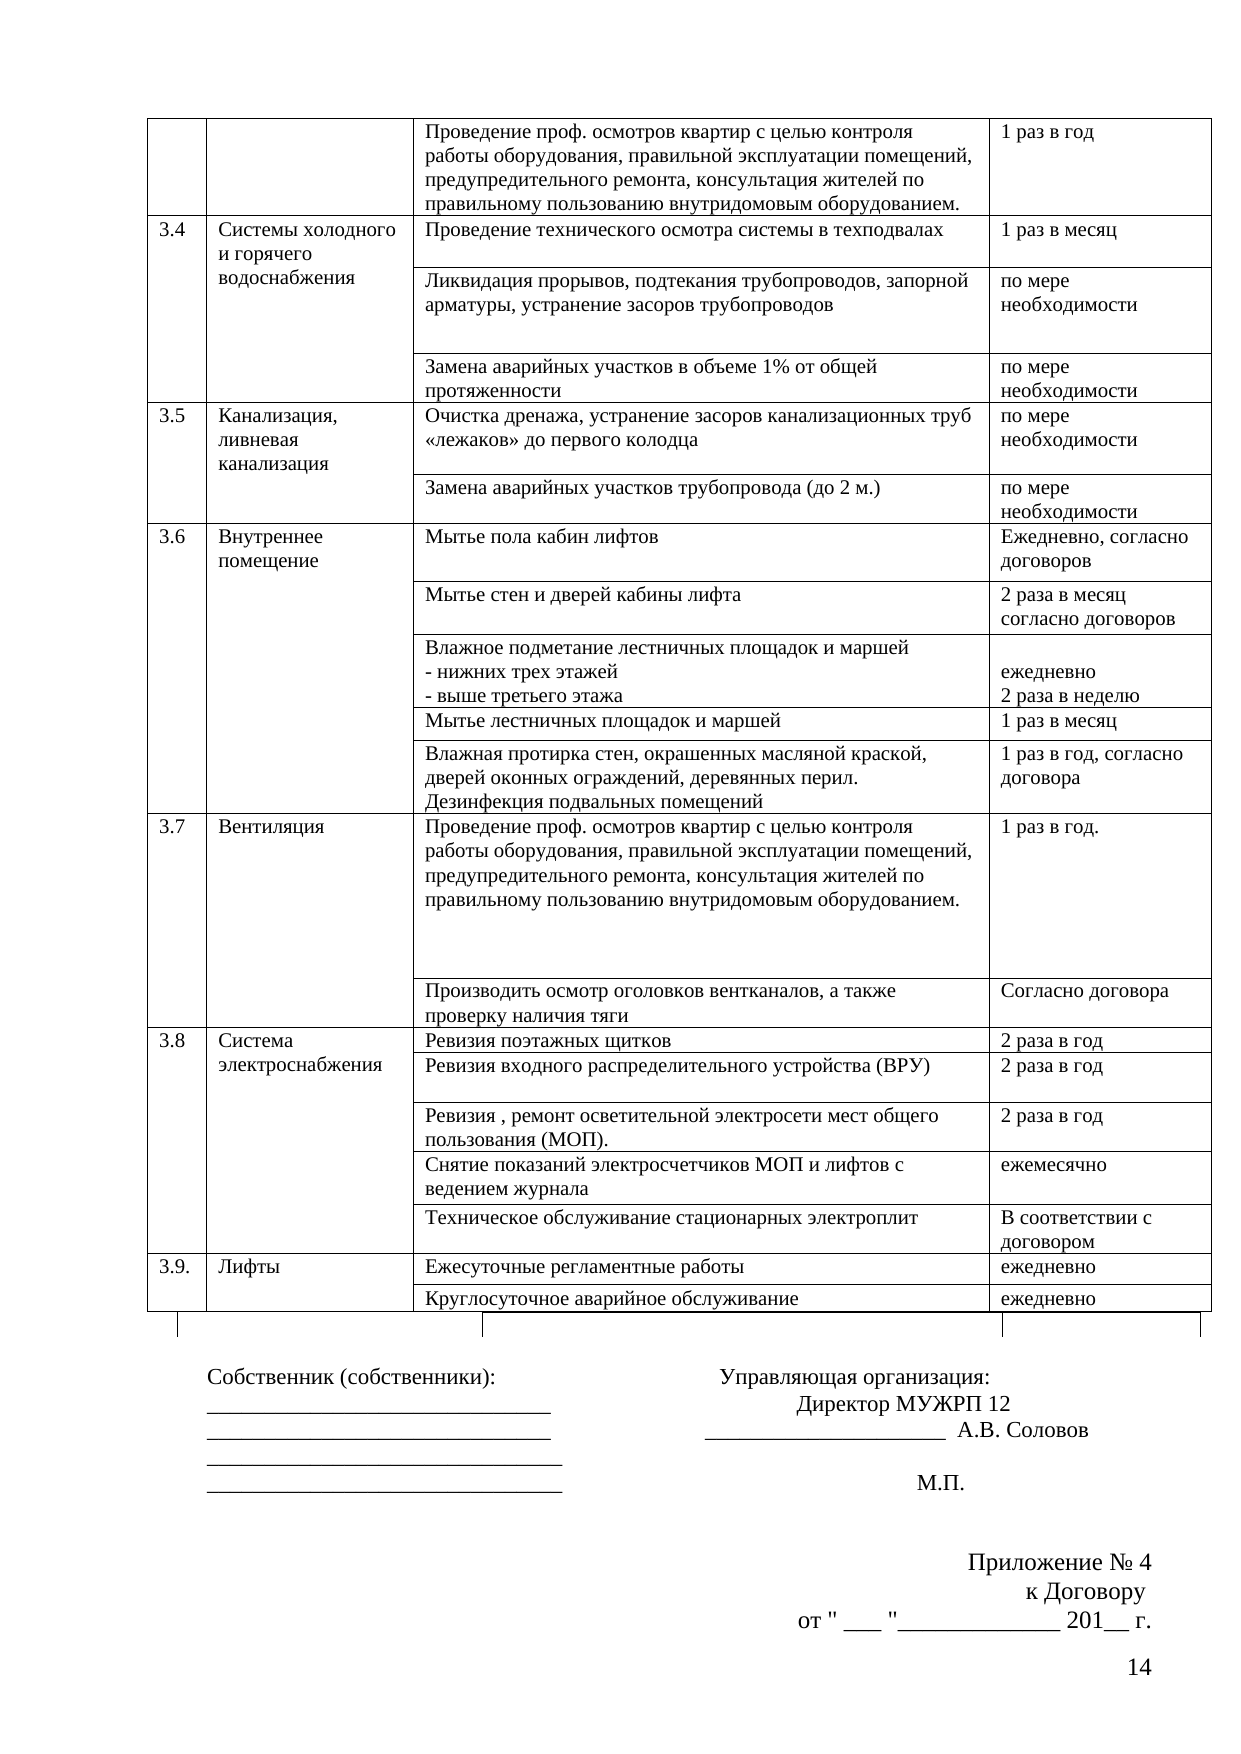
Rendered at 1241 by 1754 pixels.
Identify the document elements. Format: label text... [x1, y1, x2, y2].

table_cell Ревизия поэтажных щитков [414, 1028, 989, 1052]
table_cell Мытье стен и дверей кабины лифта [414, 582, 989, 634]
table_cell Ревизия , ремонт осветительной электросети мест общего пользования (МОП). [414, 1103, 989, 1151]
table_cell Система электроснабжения [207, 1028, 413, 1253]
table_cell ежедневно 2 раза в неделю [990, 635, 1211, 707]
table_cell Очистка дренажа, устранение засоров канализационных труб «лежаков» до первого колодца [414, 403, 989, 474]
table_cell ежемесячно [990, 1152, 1211, 1204]
table_header [178, 1312, 482, 1337]
table_cell Проведение проф. осмотров квартир с целью контроля работы оборудования, правильной эксплуатации помещений, предупредительного ремонта, консультация жителей по правильному пользованию внутридомовым оборудованием. [414, 119, 989, 215]
text Приложение № 4 [177, 1519, 1152, 1576]
table_cell 2 раза в год [990, 1028, 1211, 1052]
table_cell Влажная протирка стен, окрашенных масляной краской, дверей оконных ограждений, деревянных перил. Дезинфекция подвальных помещений [414, 741, 989, 813]
table_cell Снятие показаний электросчетчиков МОП и лифтов с ведением журнала [414, 1152, 989, 1204]
table_cell 1 раз в месяц [990, 708, 1211, 740]
table_cell Проведение технического осмотра системы в техподвалах [414, 216, 989, 267]
table_cell 2 раза в месяц согласно договоров [990, 582, 1211, 634]
table_cell по мере необходимости [990, 268, 1211, 353]
table_cell Влажное подметание лестничных площадок и маршей - нижних трех этажей - выше третьего этажа [414, 635, 989, 707]
table_cell Канализация, ливневая канализация [207, 403, 413, 523]
table_cell Мытье лестничных площадок и маршей [414, 708, 989, 740]
table_cell В соответствии с договором [990, 1205, 1211, 1253]
table_cell Вентиляция [207, 814, 413, 1027]
table_cell 1 раз в год [990, 119, 1211, 215]
table_cell Проведение проф. осмотров квартир с целью контроля работы оборудования, правильной эксплуатации помещений, предупредительного ремонта, консультация жителей по правильному пользованию внутридомовым оборудованием. [414, 814, 989, 977]
text _______________________________ М.П. [177, 1469, 1152, 1495]
table_header [1003, 1313, 1200, 1337]
table_header [483, 1313, 1002, 1337]
table_cell 1 раз в месяц [990, 216, 1211, 267]
table_cell 3.5 [148, 403, 206, 523]
text ______________________________ _____________________ А.В. Соловов [177, 1416, 1152, 1442]
table_cell 3.7 [148, 814, 206, 1027]
table_cell 2 раза в год [990, 1053, 1211, 1102]
table_cell Лифты [207, 1254, 413, 1311]
table_cell Ликвидация прорывов, подтекания трубопроводов, запорной арматуры, устранение засоров трубопроводов [414, 268, 989, 353]
table_cell ежедневно [990, 1254, 1211, 1284]
table_cell по мере необходимости [990, 475, 1211, 523]
table_cell 3.6 [148, 524, 206, 813]
table_cell по мере необходимости [990, 354, 1211, 402]
table_cell 3.4 [148, 216, 206, 402]
text _______________________________ [177, 1442, 1152, 1469]
table_cell Замена аварийных участков трубопровода (до 2 м.) [414, 475, 989, 523]
table_cell 1 раз в год, согласно договора [990, 741, 1211, 813]
table_cell Системы холодного и горячего водоснабжения [207, 216, 413, 402]
table_cell Ревизия входного распределительного устройства (ВРУ) [414, 1053, 989, 1102]
text Собственник (собственники): Управляющая организация: [177, 1363, 1152, 1390]
table_cell 3.9. [148, 1254, 206, 1311]
table_cell 3.8 [148, 1028, 206, 1253]
table_cell Мытье пола кабин лифтов [414, 524, 989, 581]
table_cell 2 раза в год [990, 1103, 1211, 1151]
table_cell 1 раз в год. [990, 814, 1211, 977]
table_cell Согласно договора [990, 979, 1211, 1027]
table_cell Техническое обслуживание стационарных электроплит [414, 1205, 989, 1253]
table_cell по мере необходимости [990, 403, 1211, 474]
table_cell Производить осмотр оголовков вентканалов, а также проверку наличия тяги [414, 979, 989, 1027]
table_cell Ежедневно, согласно договоров [990, 524, 1211, 581]
table_cell Замена аварийных участков в объеме 1% от общей протяженности [414, 354, 989, 402]
table_cell ежедневно [990, 1285, 1211, 1311]
table_cell Внутреннее помещение [207, 524, 413, 813]
text ______________________________ Директор МУЖРП 12 [177, 1390, 1152, 1416]
text к Договору от " ___ "_____________ 201__ г. [166, 1576, 1152, 1634]
table_cell Круглосуточное аварийное обслуживание [414, 1285, 989, 1311]
table_cell Ежесуточные регламентные работы [414, 1254, 989, 1284]
